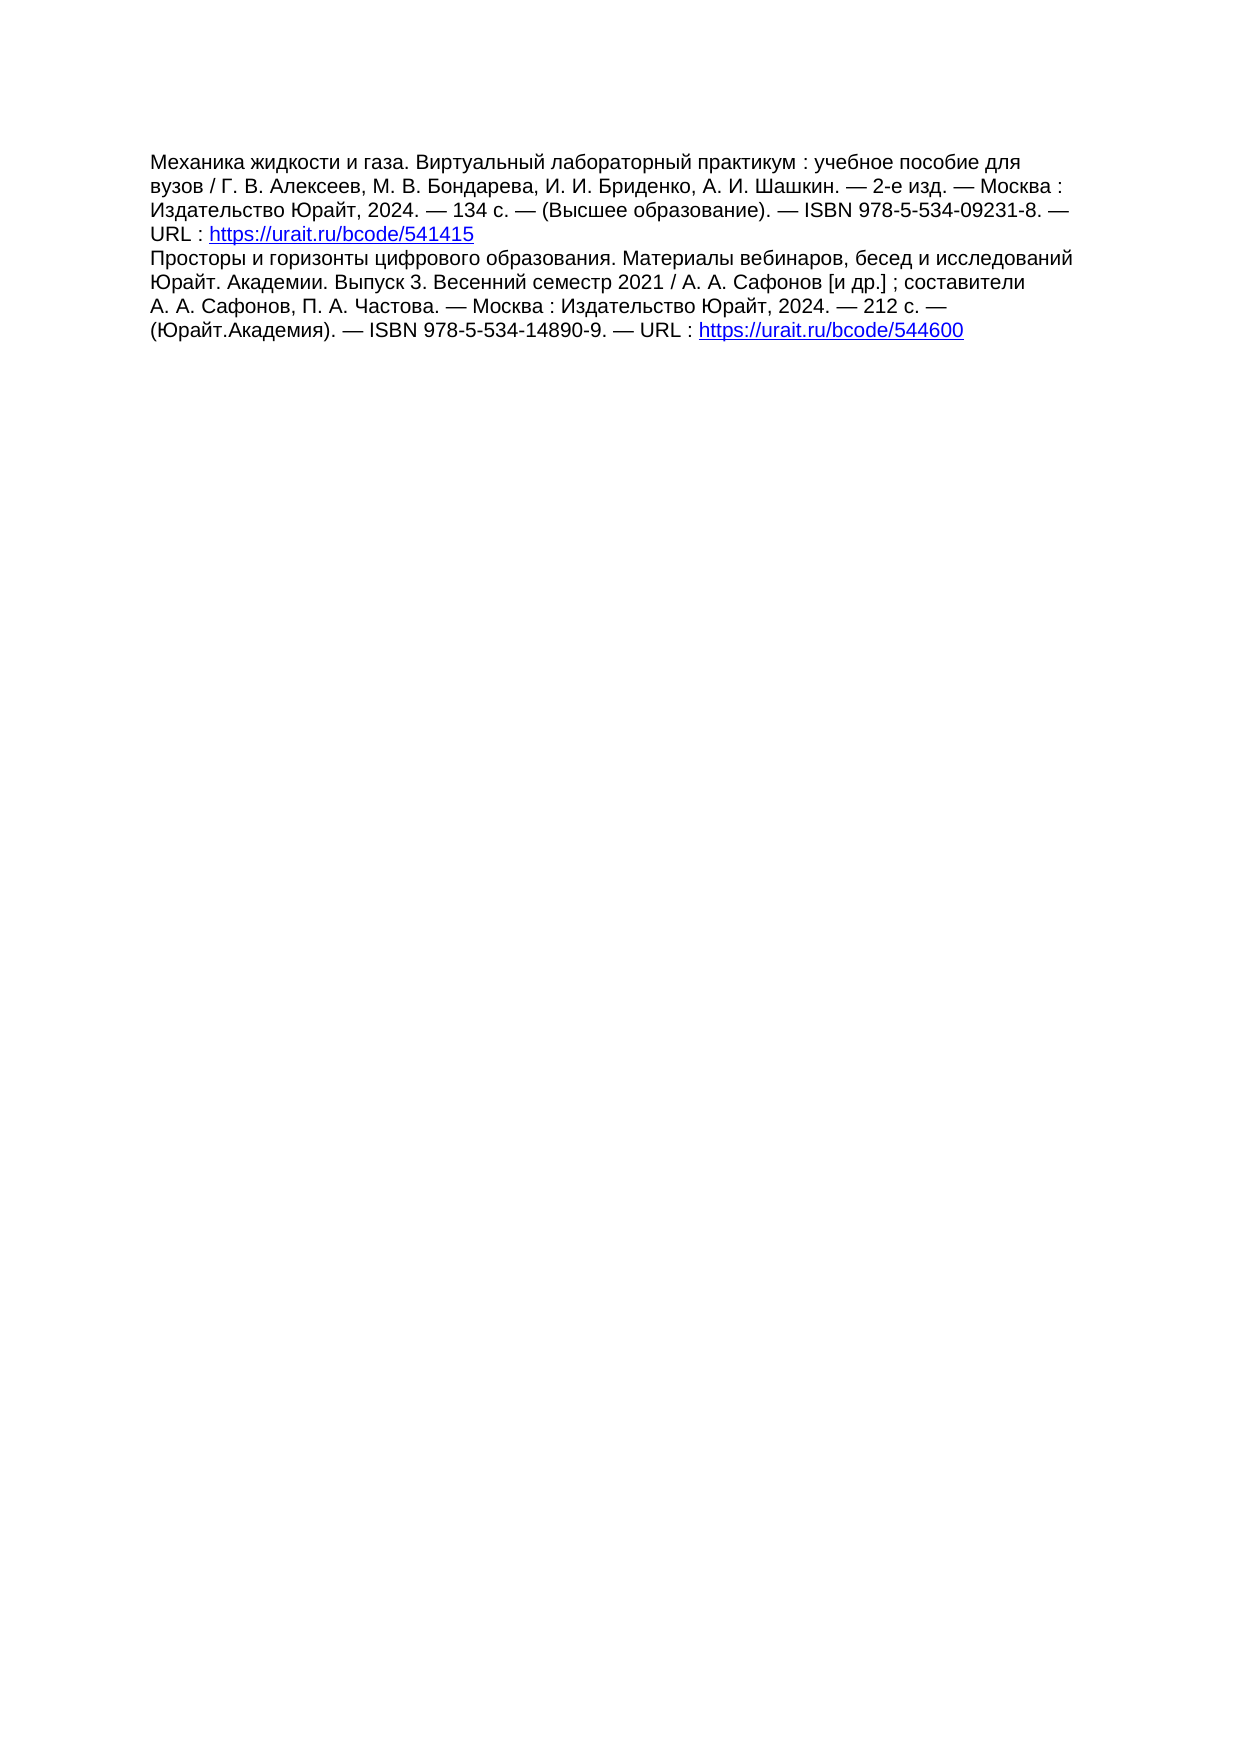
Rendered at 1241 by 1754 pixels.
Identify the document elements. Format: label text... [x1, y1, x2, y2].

text Механика жидкости и газа. Виртуальный лабораторный практикум : учебное пособие для вузов / Г. В. Алексеев, М. В. Бондарева, И. И. Бриденко, А. И. Шашкин. — 2-е изд. — Москва : Издательство Юрайт, 2024. — 134 с. — (Высшее образование). — ISBN 978-5-534-09231-8. — URL : https://urait.ru/bcode/541415 [150, 150, 1090, 246]
text Просторы и горизонты цифрового образования. Материалы вебинаров, бесед и исследований Юрайт. Академии. Выпуск 3. Весенний семестр 2021 / А. А. Сафонов [и др.] ; составители А. А. Сафонов, П. А. Частова. — Москва : Издательство Юрайт, 2024. — 212 с. — (Юрайт.Академия). — ISBN 978-5-534-14890-9. — URL : https://urait.ru/bcode/544600 [150, 246, 1090, 342]
